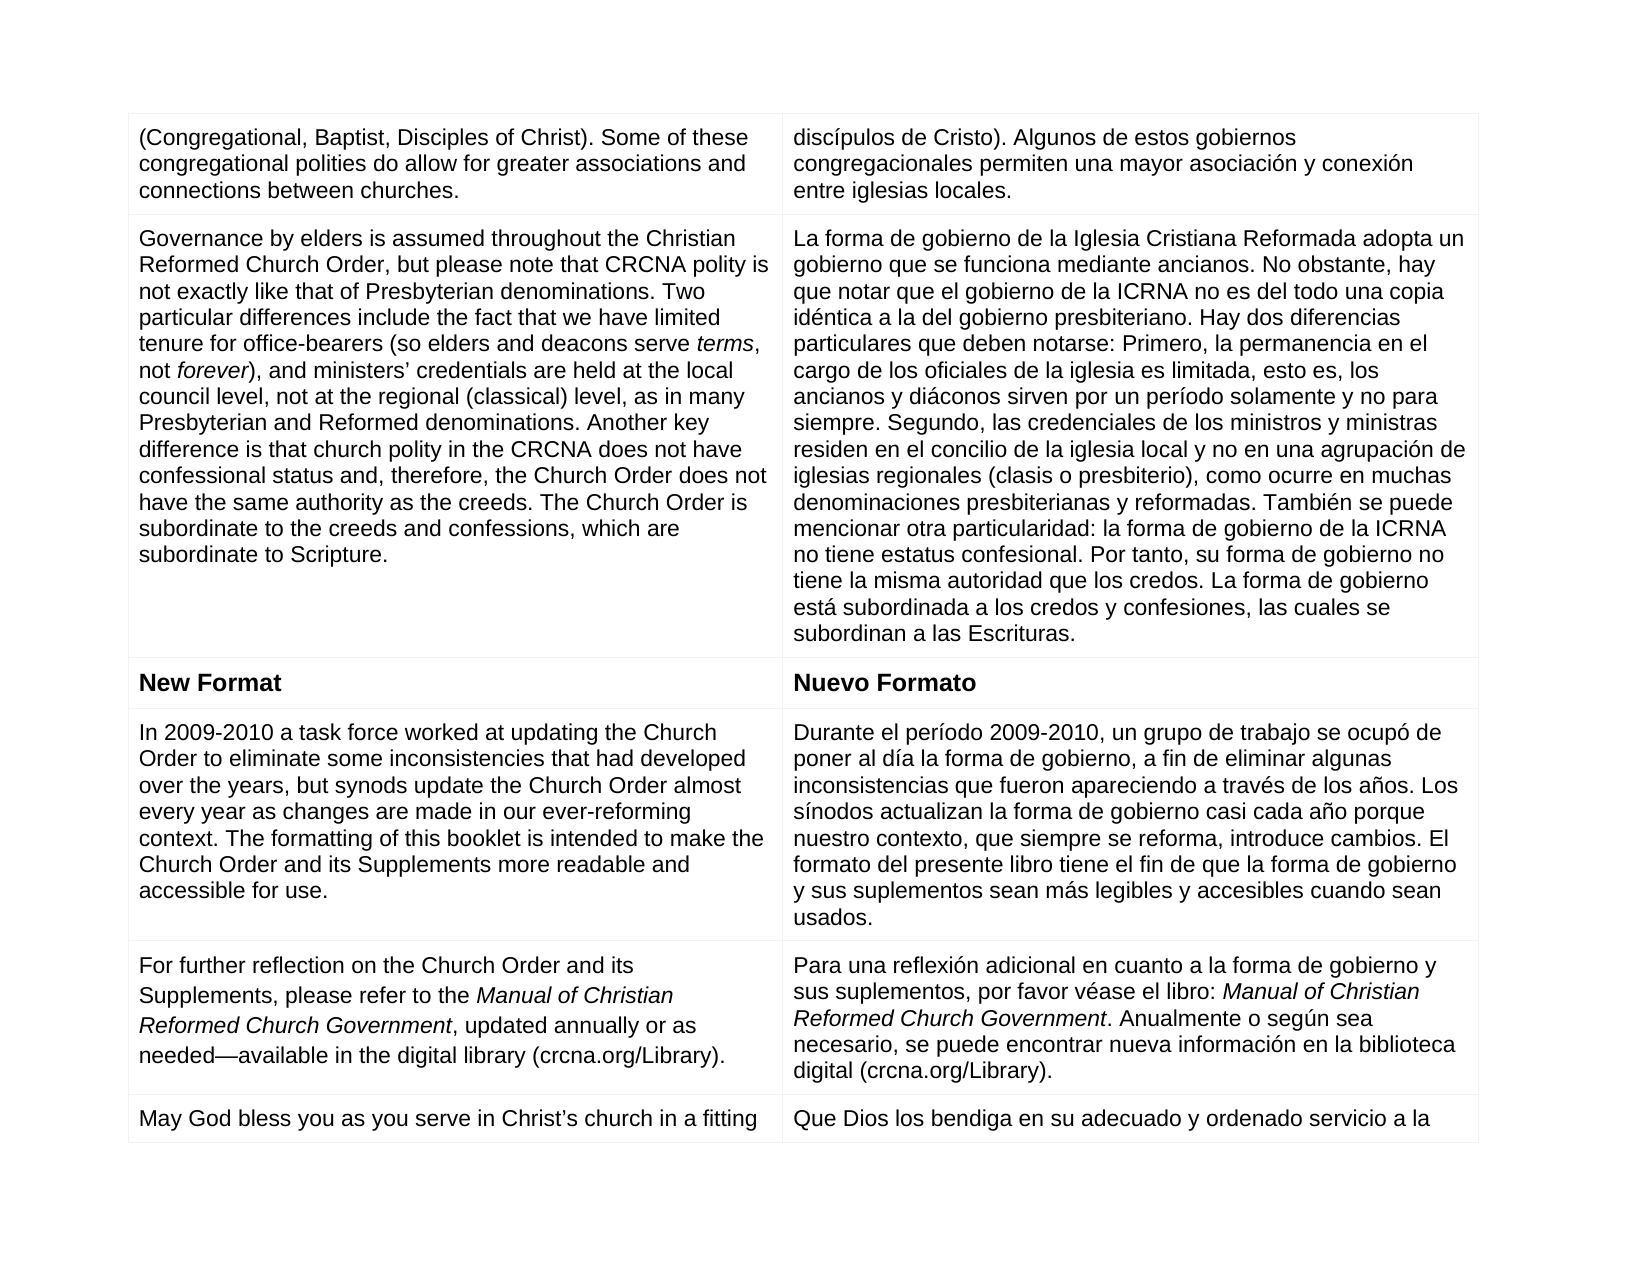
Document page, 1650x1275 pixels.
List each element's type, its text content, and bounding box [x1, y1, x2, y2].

table_cell New Format [129, 658, 782, 708]
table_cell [783, 1095, 1478, 1142]
table_cell La forma de gobierno de la Iglesia Cristiana Reformada adopta un gobierno que se funciona mediante ancianos. No obstante, hay que notar que el gobierno de la ICRNA no es del todo una copia idéntica a la del gobierno presbiteriano. Hay dos diferencias particulares que deben notarse: Primero, la permanencia en el cargo de los oficiales de la iglesia es limitada, esto es, los ancianos y diáconos sirven por un período solamente y no para siempre. Segundo, las credenciales de los ministros y ministras residen en el concilio de la iglesia local y no en una agrupación de iglesias regionales (clasis o presbiterio), como ocurre en muchas denominaciones presbiterianas y reformadas. También se puede mencionar otra particularidad: la forma de gobierno de la ICRNA no tiene estatus confesional. Por tanto, su forma de gobierno no tiene la misma autoridad que los credos. La forma de gobierno está subordinada a los credos y confesiones, las cuales se subordinan a las Escrituras. [783, 215, 1478, 657]
table_cell Governance by elders is assumed throughout the Christian Reformed Church Order, but please note that CRCNA polity is not exactly like that of Presbyterian denominations. Two particular differences include the fact that we have limited tenure for office-bearers (so elders and deacons serve terms, not forever), and ministers’ credentials are held at the local council level, not at the regional (classical) level, as in many Presbyterian and Reformed denominations. Another key difference is that church polity in the CRCNA does not have confessional status and, therefore, the Church Order does not have the same authority as the creeds. The Church Order is subordinate to the creeds and confessions, which are subordinate to Scripture. [129, 215, 782, 657]
table_cell In 2009-2010 a task force worked at updating the Church Order to eliminate some inconsistencies that had developed over the years, but synods update the Church Order almost every year as changes are made in our ever-reforming context. The formatting of this booklet is intended to make the Church Order and its Supplements more readable and accessible for use. [129, 709, 782, 940]
table_cell Nuevo Formato [783, 658, 1478, 708]
table_cell Para una reflexión adicional en cuanto a la forma de gobierno y sus suplementos, por favor véase el libro: Manual of Christian Reformed Church Government. Anualmente o según sea necesario, se puede encontrar nueva información en la biblioteca digital (crcna.org/Library). [783, 941, 1478, 1094]
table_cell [129, 114, 782, 213]
table_cell For further reflection on the Church Order and its Supplements, please refer to the Manual of Christian Reformed Church Government, updated annually or as needed—available in the digital library (crcna.org/Library). [129, 941, 782, 1094]
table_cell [783, 114, 1478, 213]
table_cell Durante el período 2009-2010, un grupo de trabajo se ocupó de poner al día la forma de gobierno, a fin de eliminar algunas inconsistencias que fueron apareciendo a través de los años. Los sínodos actualizan la forma de gobierno casi cada año porque nuestro contexto, que siempre se reforma, introduce cambios. El formato del presente libro tiene el fin de que la forma de gobierno y sus suplementos sean más legibles y accesibles cuando sean usados. [783, 709, 1478, 940]
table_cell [129, 1095, 782, 1142]
